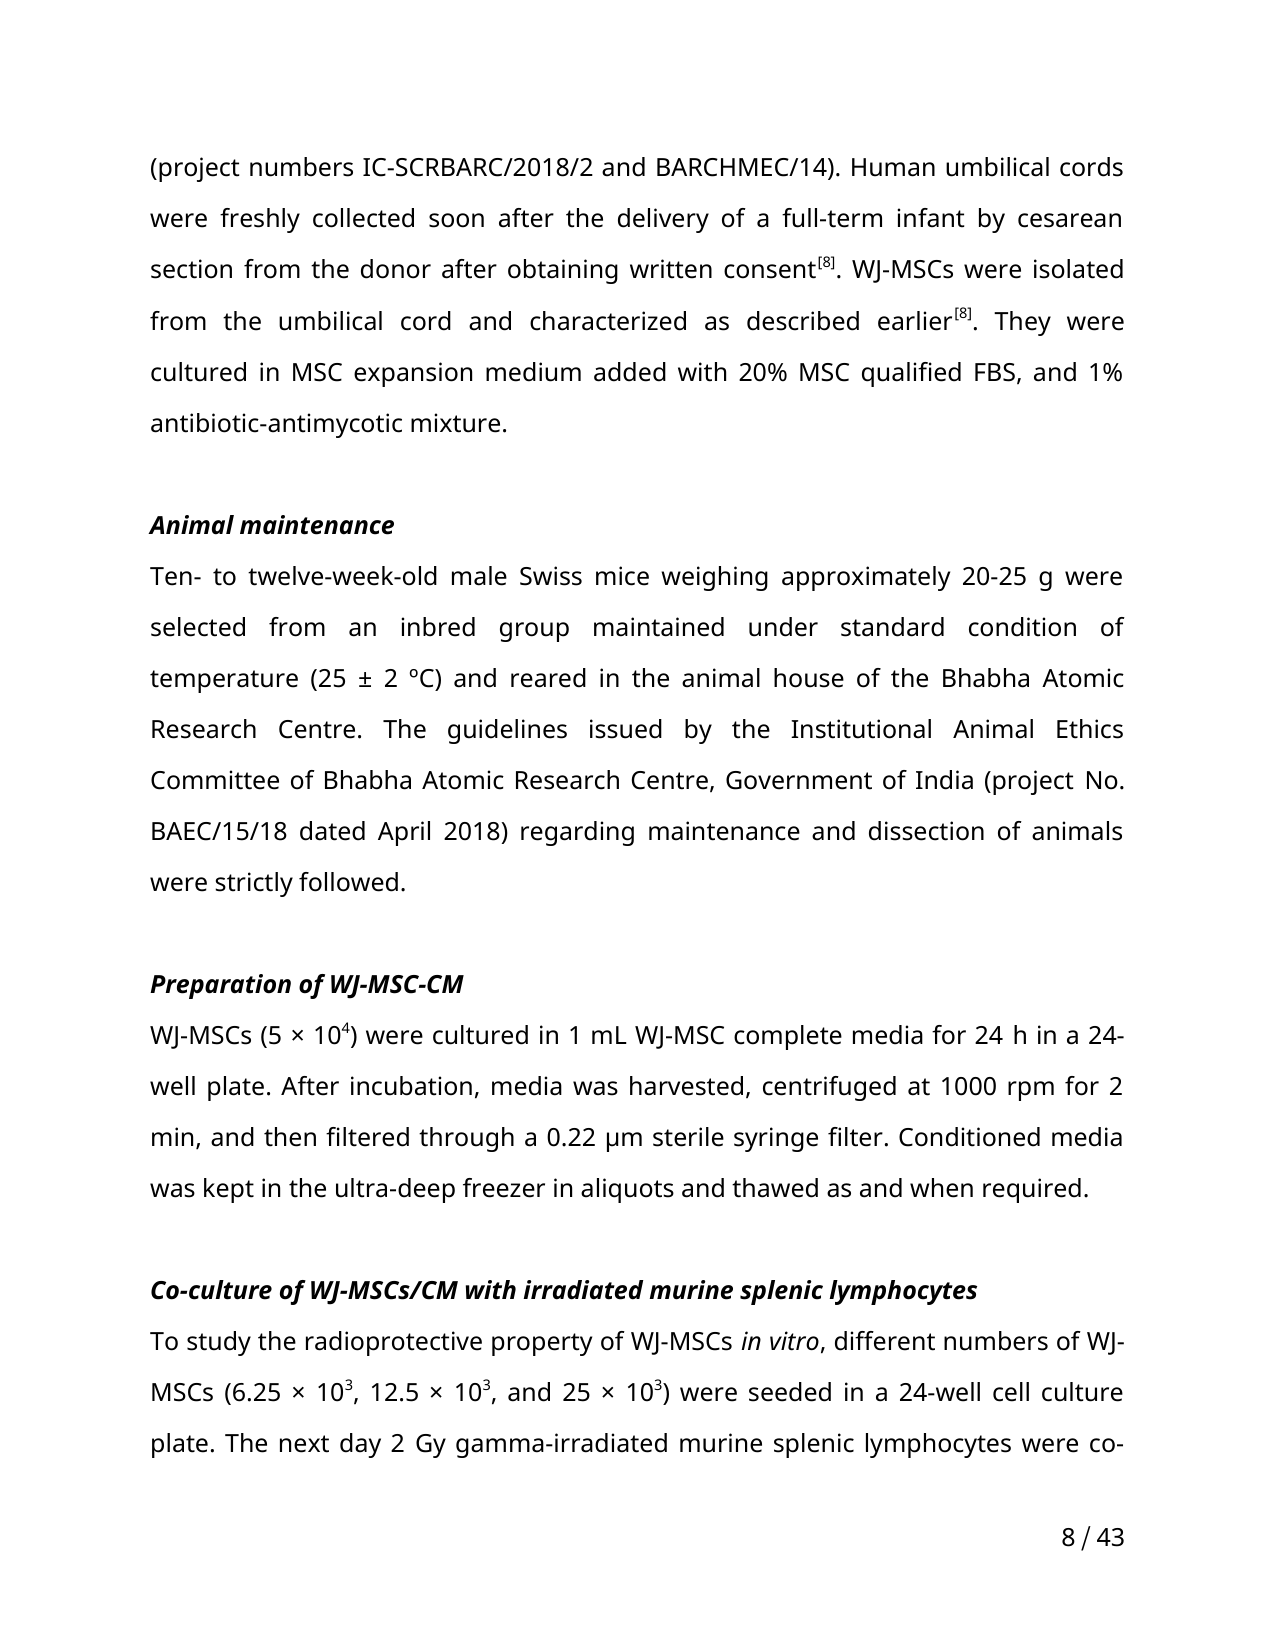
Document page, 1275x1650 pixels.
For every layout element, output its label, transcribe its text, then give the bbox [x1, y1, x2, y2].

text WJ-MSCs (5 × 104) were cultured in 1 mL WJ-MSC complete media for 24 h in a 24-well plate. After incubation, media was harvested, centrifuged at 1000 rpm for 2 min, and then filtered through a 0.22 μm sterile syringe filter. Conditioned media was kept in the ultra-deep freezer in aliquots and thawed as and when required. [150, 1018, 1125, 1205]
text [150, 1324, 1125, 1460]
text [150, 150, 1125, 439]
text Co-culture of WJ-MSCs/CM with irradiated murine splenic lymphocytes [150, 1273, 1125, 1307]
text Ten- to twelve-week-old male Swiss mice weighing approximately 20-25 g were selected from an inbred group maintained under standard condition of temperature (25 ± 2 ºC) and reared in the animal house of the Bhabha Atomic Research Centre. The guidelines issued by the Institutional Animal Ethics Committee of Bhabha Atomic Research Centre, Government of India (project No. BAEC/15/18 dated April 2018) regarding maintenance and dissection of animals were strictly followed. [150, 558, 1125, 899]
text Animal maintenance [150, 507, 1125, 541]
text Preparation of WJ-MSC-CM [150, 967, 1125, 1001]
